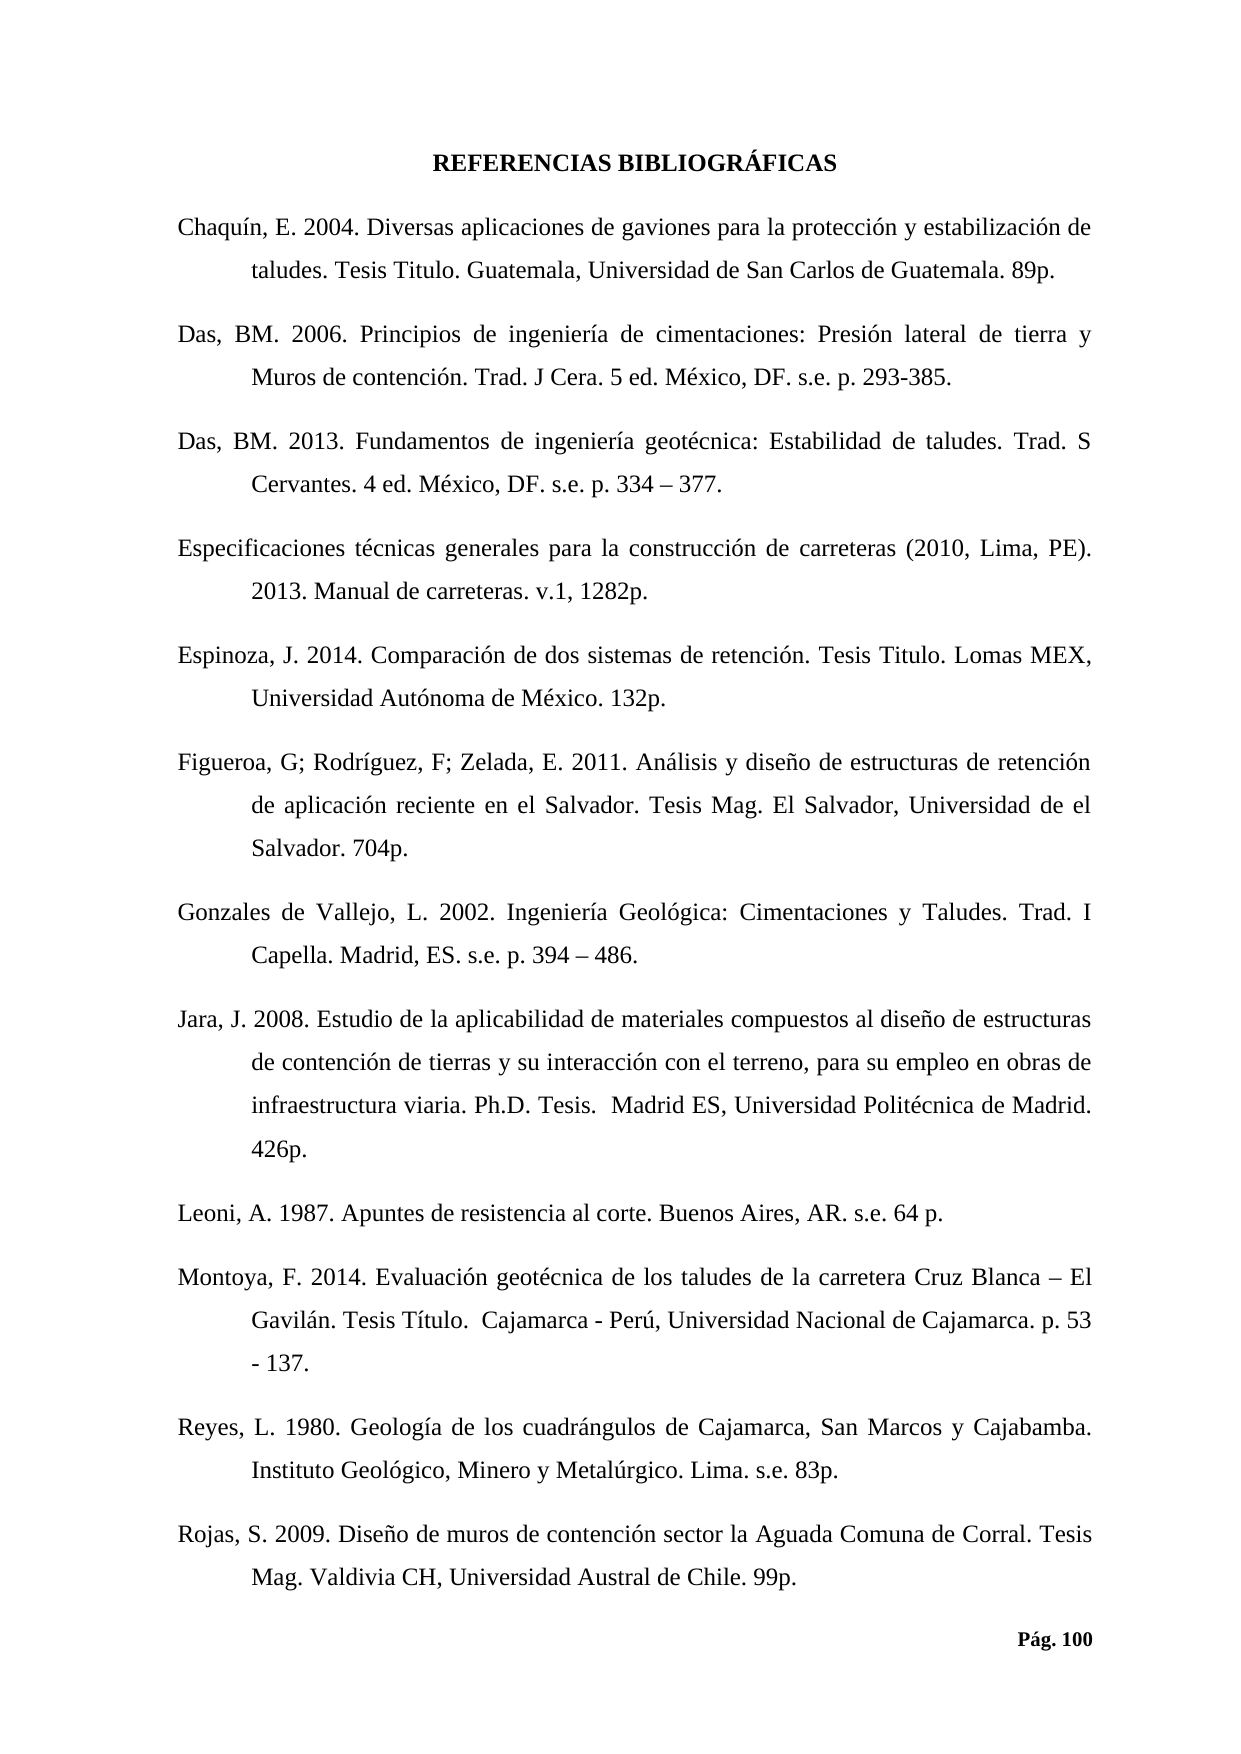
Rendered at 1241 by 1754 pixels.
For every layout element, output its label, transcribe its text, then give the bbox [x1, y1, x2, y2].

text Das, BM. 2006. Principios de ingeniería de cimentaciones: Presión lateral de tierra y Muros de contención. Trad. J Cera. 5 ed. México, DF. s.e. p. 293-385. [177, 319, 1093, 391]
text Montoya, F. 2014. Evaluación geotécnica de los taludes de la carretera Cruz Blanca – El Gavilán. Tesis Título. Cajamarca - Perú, Universidad Nacional de Cajamarca. p. 53 - 137. [177, 1262, 1093, 1377]
text Gonzales de Vallejo, L. 2002. Ingeniería Geológica: Cimentaciones y Taludes. Trad. I Capella. Madrid, ES. s.e. p. 394 – 486. [177, 897, 1093, 969]
text Rojas, S. 2009. Diseño de muros de contención sector la Aguada Comuna de Corral. Tesis Mag. Valdivia CH, Universidad Austral de Chile. 99p. [177, 1519, 1093, 1591]
text Chaquín, E. 2004. Diversas aplicaciones de gaviones para la protección y estabilización de taludes. Tesis Titulo. Guatemala, Universidad de San Carlos de Guatemala. 89p. [177, 212, 1093, 283]
text Leoni, A. 1987. Apuntes de resistencia al corte. Buenos Aires, AR. s.e. 64 p. [177, 1198, 1093, 1226]
text Figueroa, G; Rodríguez, F; Zelada, E. 2011. Análisis y diseño de estructuras de retención de aplicación reciente en el Salvador. Tesis Mag. El Salvador, Universidad de el Salvador. 704p. [177, 747, 1093, 862]
text Das, BM. 2013. Fundamentos de ingeniería geotécnica: Estabilidad de taludes. Trad. S Cervantes. 4 ed. México, DF. s.e. p. 334 – 377. [177, 426, 1093, 498]
text Espinoza, J. 2014. Comparación de dos sistemas de retención. Tesis Titulo. Lomas MEX, Universidad Autónoma de México. 132p. [177, 640, 1093, 712]
text Especificaciones técnicas generales para la construcción de carreteras (2010, Lima, PE). 2013. Manual de carreteras. v.1, 1282p. [177, 533, 1093, 605]
subtitle REFERENCIAS BIBLIOGRÁFICAS [177, 148, 1092, 176]
text Jara, J. 2008. Estudio de la aplicabilidad de materiales compuestos al diseño de estructuras de contención de tierras y su interacción con el terreno, para su empleo en obras de infraestructura viaria. Ph.D. Tesis. Madrid ES, Universidad Politécnica de Madrid. 426p. [177, 1004, 1093, 1162]
text Reyes, L. 1980. Geología de los cuadrángulos de Cajamarca, San Marcos y Cajabamba. Instituto Geológico, Minero y Metalúrgico. Lima. s.e. 83p. [177, 1412, 1093, 1484]
